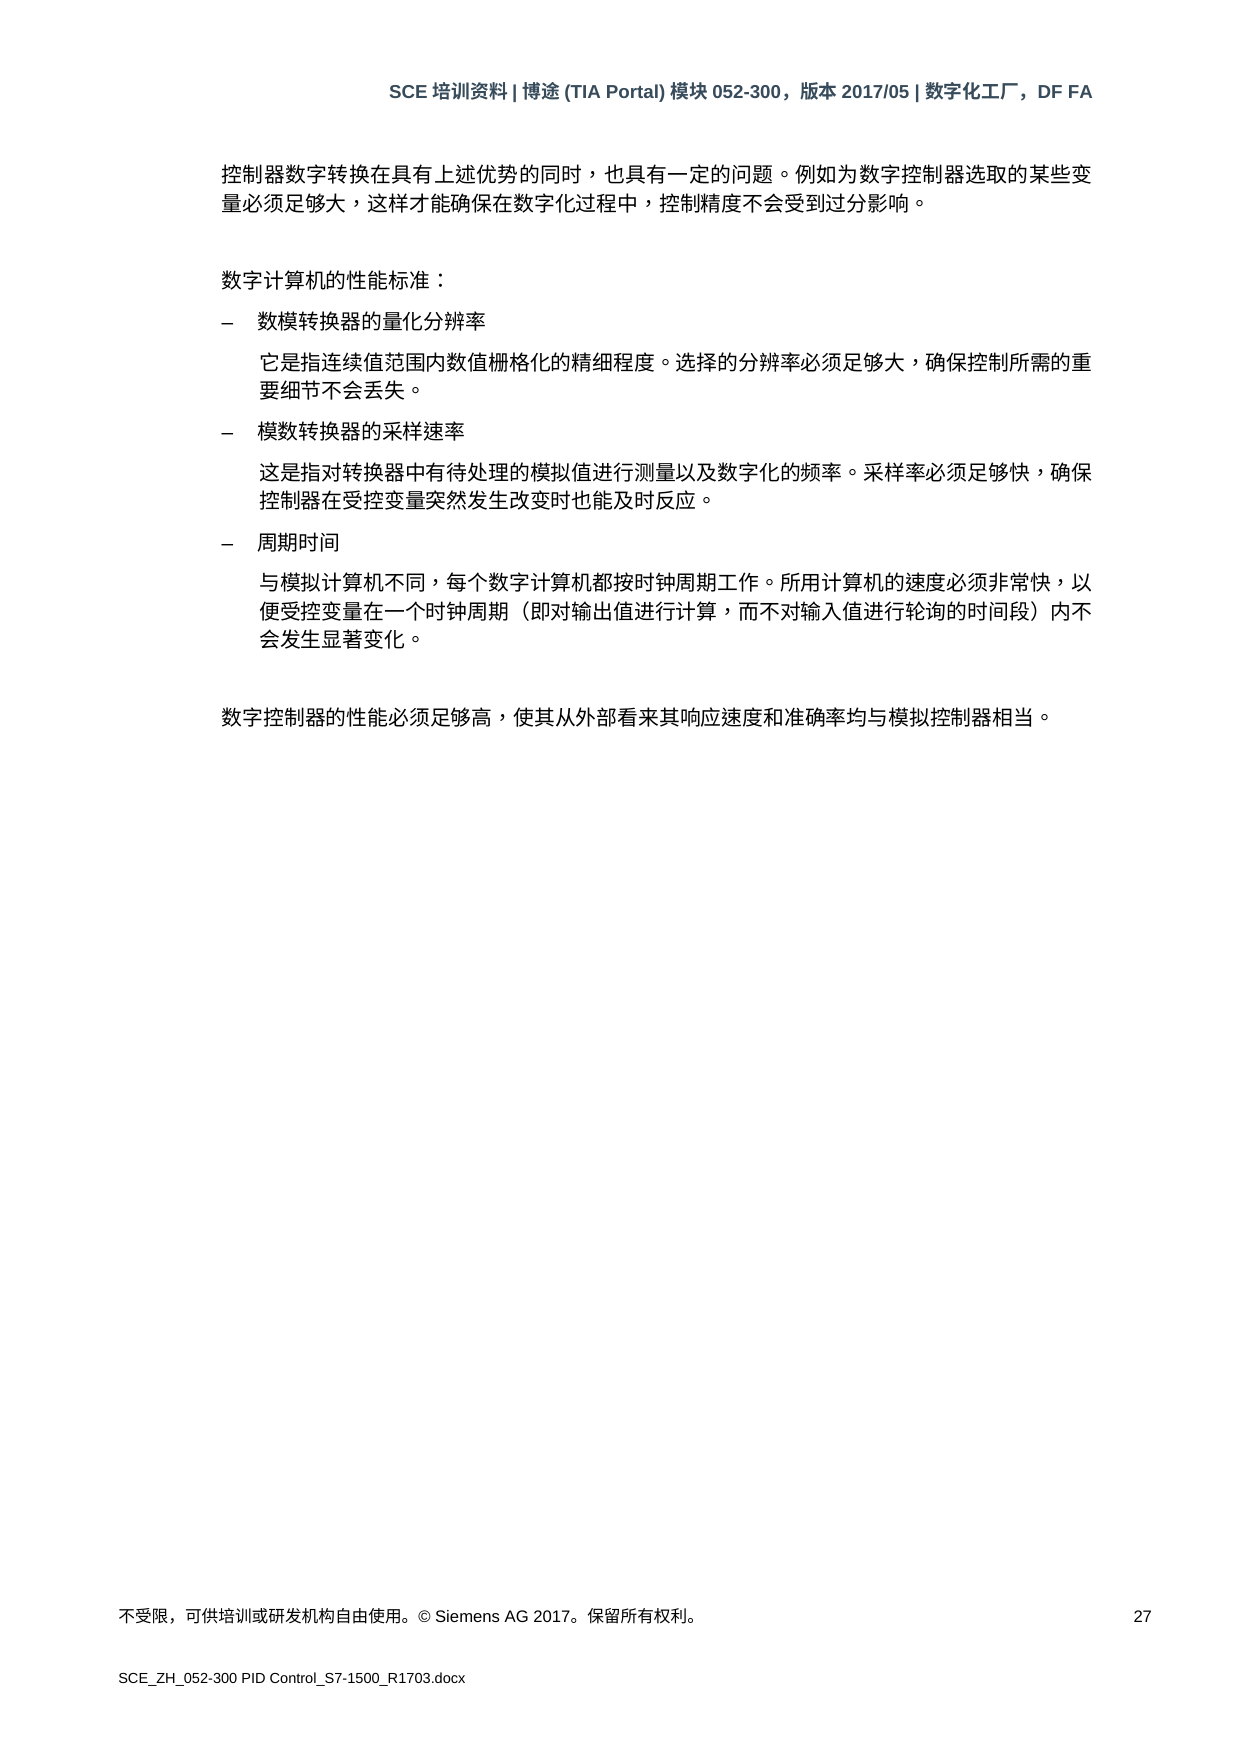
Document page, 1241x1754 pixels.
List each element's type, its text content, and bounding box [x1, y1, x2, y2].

text 这是指对转换器中有待处理的模拟值进行测量以及数字化的频率。采样率必须足够快，确保控制器在受控变量突然发生改变时也能及时反应。 [259, 458, 1092, 515]
text 数字控制器的性能必须足够高，使其从外部看来其响应速度和准确率均与模拟控制器相当。 [221, 703, 1092, 731]
list 数模转换器的量化分辨率 [221, 307, 1092, 335]
text 与模拟计算机不同，每个数字计算机都按时钟周期工作。所用计算机的速度必须非常快，以便受控变量在一个时钟周期（即对输出值进行计算，而不对输入值进行轮询的时间段）内不会发生显著变化。 [259, 568, 1092, 654]
text 它是指连续值范围内数值栅格化的精细程度。选择的分辨率必须足够大，确保控制所需的重要细节不会丢失。 [259, 348, 1092, 405]
list 周期时间 [221, 528, 1092, 556]
text 控制器数字转换在具有上述优势的同时，也具有一定的问题。例如为数字控制器选取的某些变量必须足够大，这样才能确保在数字化过程中，控制精度不会受到过分影响。 [221, 160, 1092, 217]
list 模数转换器的采样速率 [221, 417, 1092, 446]
text 数字计算机的性能标准： [221, 266, 1092, 294]
